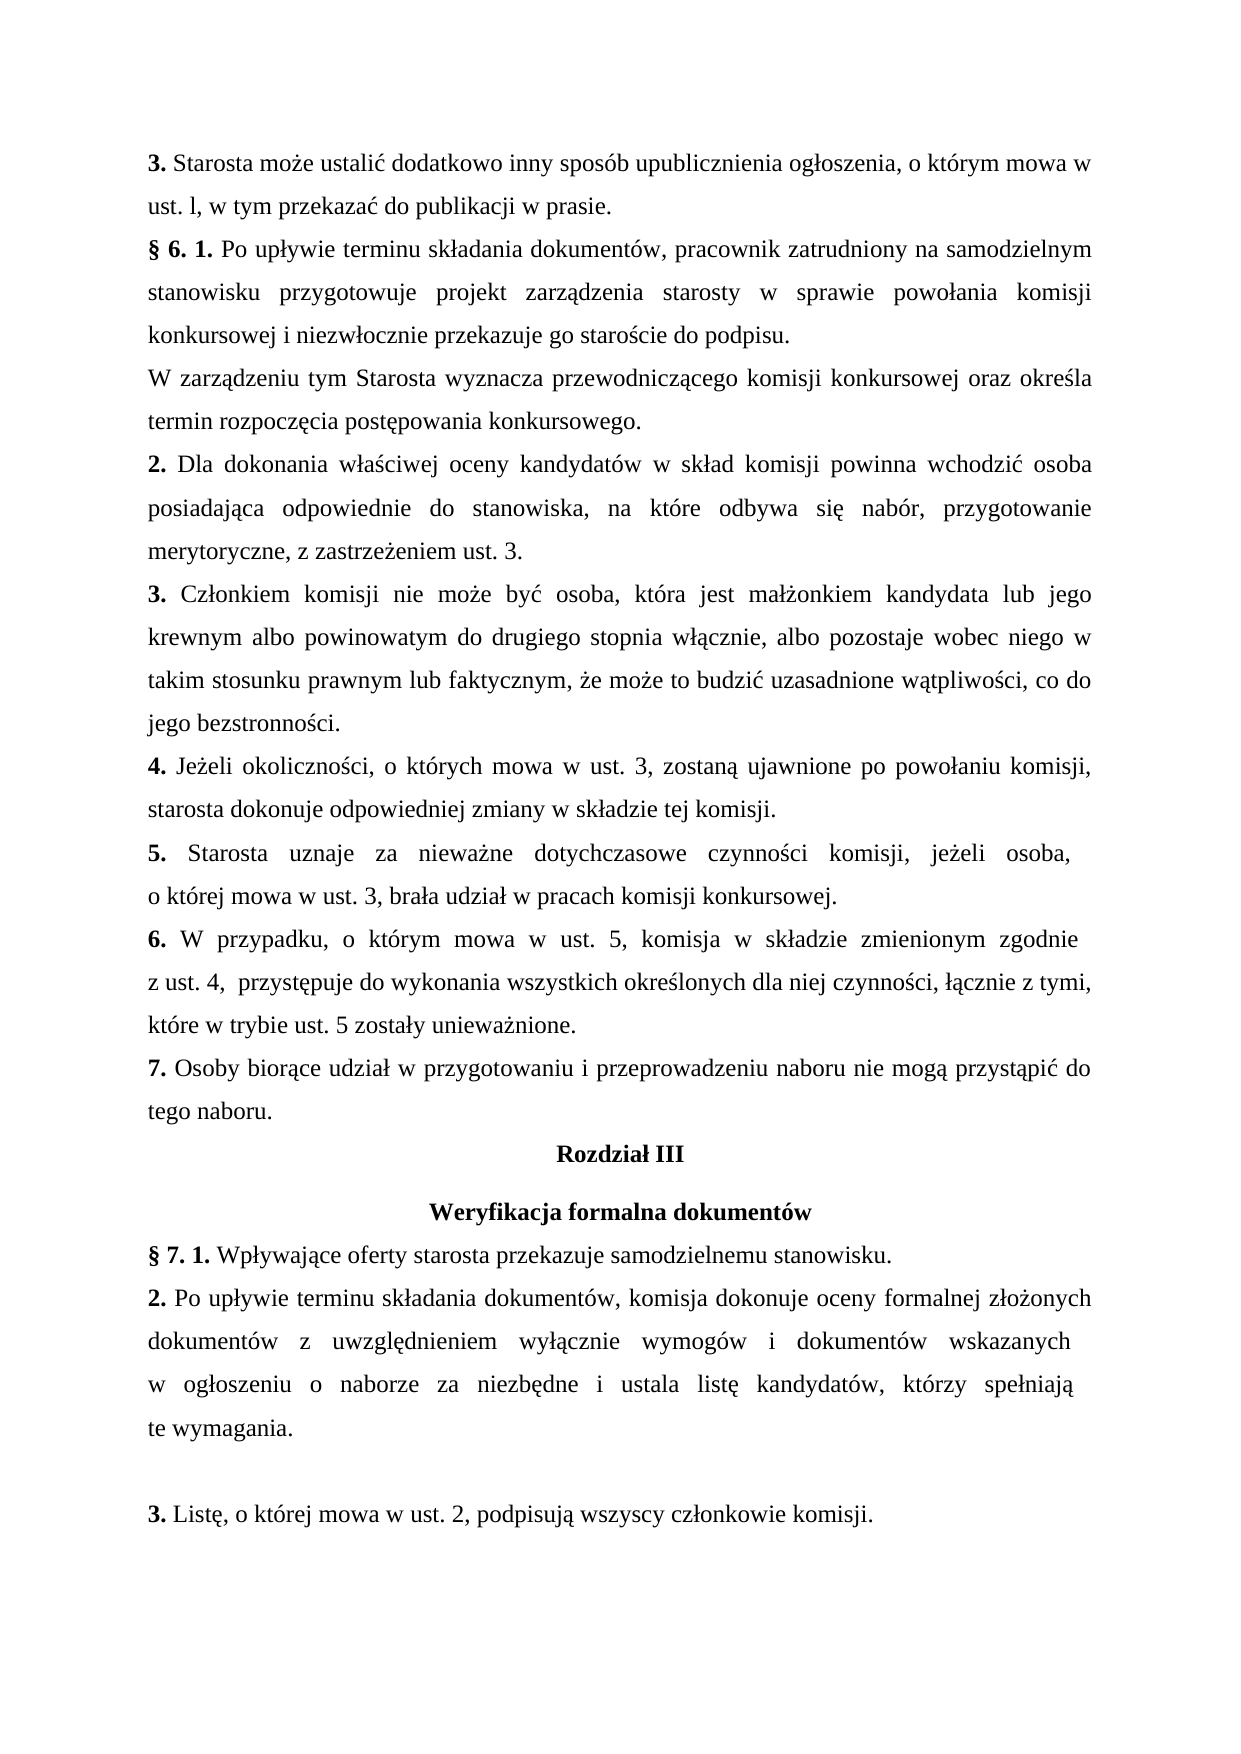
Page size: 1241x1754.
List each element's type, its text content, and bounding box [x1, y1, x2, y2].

text 7. Osoby biorące udział w przygotowaniu i przeprowadzeniu naboru nie mogą przystąpić do tego naboru. [148, 1053, 1093, 1125]
text Rozdział III [148, 1139, 1093, 1168]
text 3. Starosta może ustalić dodatkowo inny sposób upublicznienia ogłoszenia, o którym mowa w ust. l, w tym przekazać do publikacji w prasie. [148, 148, 1093, 219]
text 2. Dla dokonania właściwej oceny kandydatów w skład komisji powinna wchodzić osoba posiadająca odpowiednie do stanowiska, na które odbywa się nabór, przygotowanie merytoryczne, z zastrzeżeniem ust. 3. [148, 449, 1093, 564]
text 2. Po upływie terminu składania dokumentów, komisja dokonuje oceny formalnej złożonych dokumentów z uwzględnieniem wyłącznie wymogów i dokumentów wskazanych w ogłoszeniu o naborze za niezbędne i ustala listę kandydatów, którzy spełniają te wymagania. [148, 1283, 1093, 1441]
text § 7. 1. Wpływające oferty starosta przekazuje samodzielnemu stanowisku. [148, 1240, 1093, 1269]
text 3. Listę, o której mowa w ust. 2, podpisują wszyscy członkowie komisji. [148, 1456, 1093, 1528]
text 4. Jeżeli okoliczności, o których mowa w ust. 3, zostaną ujawnione po powołaniu komisji, starosta dokonuje odpowiedniej zmiany w składzie tej komisji. [148, 751, 1093, 823]
text § 6. 1. Po upływie terminu składania dokumentów, pracownik zatrudniony na samodzielnym stanowisku przygotowuje projekt zarządzenia starosty w sprawie powołania komisji konkursowej i niezwłocznie przekazuje go staroście do podpisu. [148, 234, 1093, 349]
text W zarządzeniu tym Starosta wyznacza przewodniczącego komisji konkursowej oraz określa termin rozpoczęcia postępowania konkursowego. [148, 363, 1093, 435]
text 3. Członkiem komisji nie może być osoba, która jest małżonkiem kandydata lub jego krewnym albo powinowatym do drugiego stopnia włącznie, albo pozostaje wobec niego w takim stosunku prawnym lub faktycznym, że może to budzić uzasadnione wątpliwości, co do jego bezstronności. [148, 579, 1093, 737]
text 6. W przypadku, o którym mowa w ust. 5, komisja w składzie zmienionym zgodnie z ust. 4, przystępuje do wykonania wszystkich określonych dla niej czynności, łącznie z tymi, które w trybie ust. 5 zostały unieważnione. [148, 924, 1093, 1039]
text 5. Starosta uznaje za nieważne dotychczasowe czynności komisji, jeżeli osoba, o której mowa w ust. 3, brała udział w pracach komisji konkursowej. [148, 838, 1093, 909]
text Weryfikacja formalna dokumentów [148, 1197, 1093, 1226]
